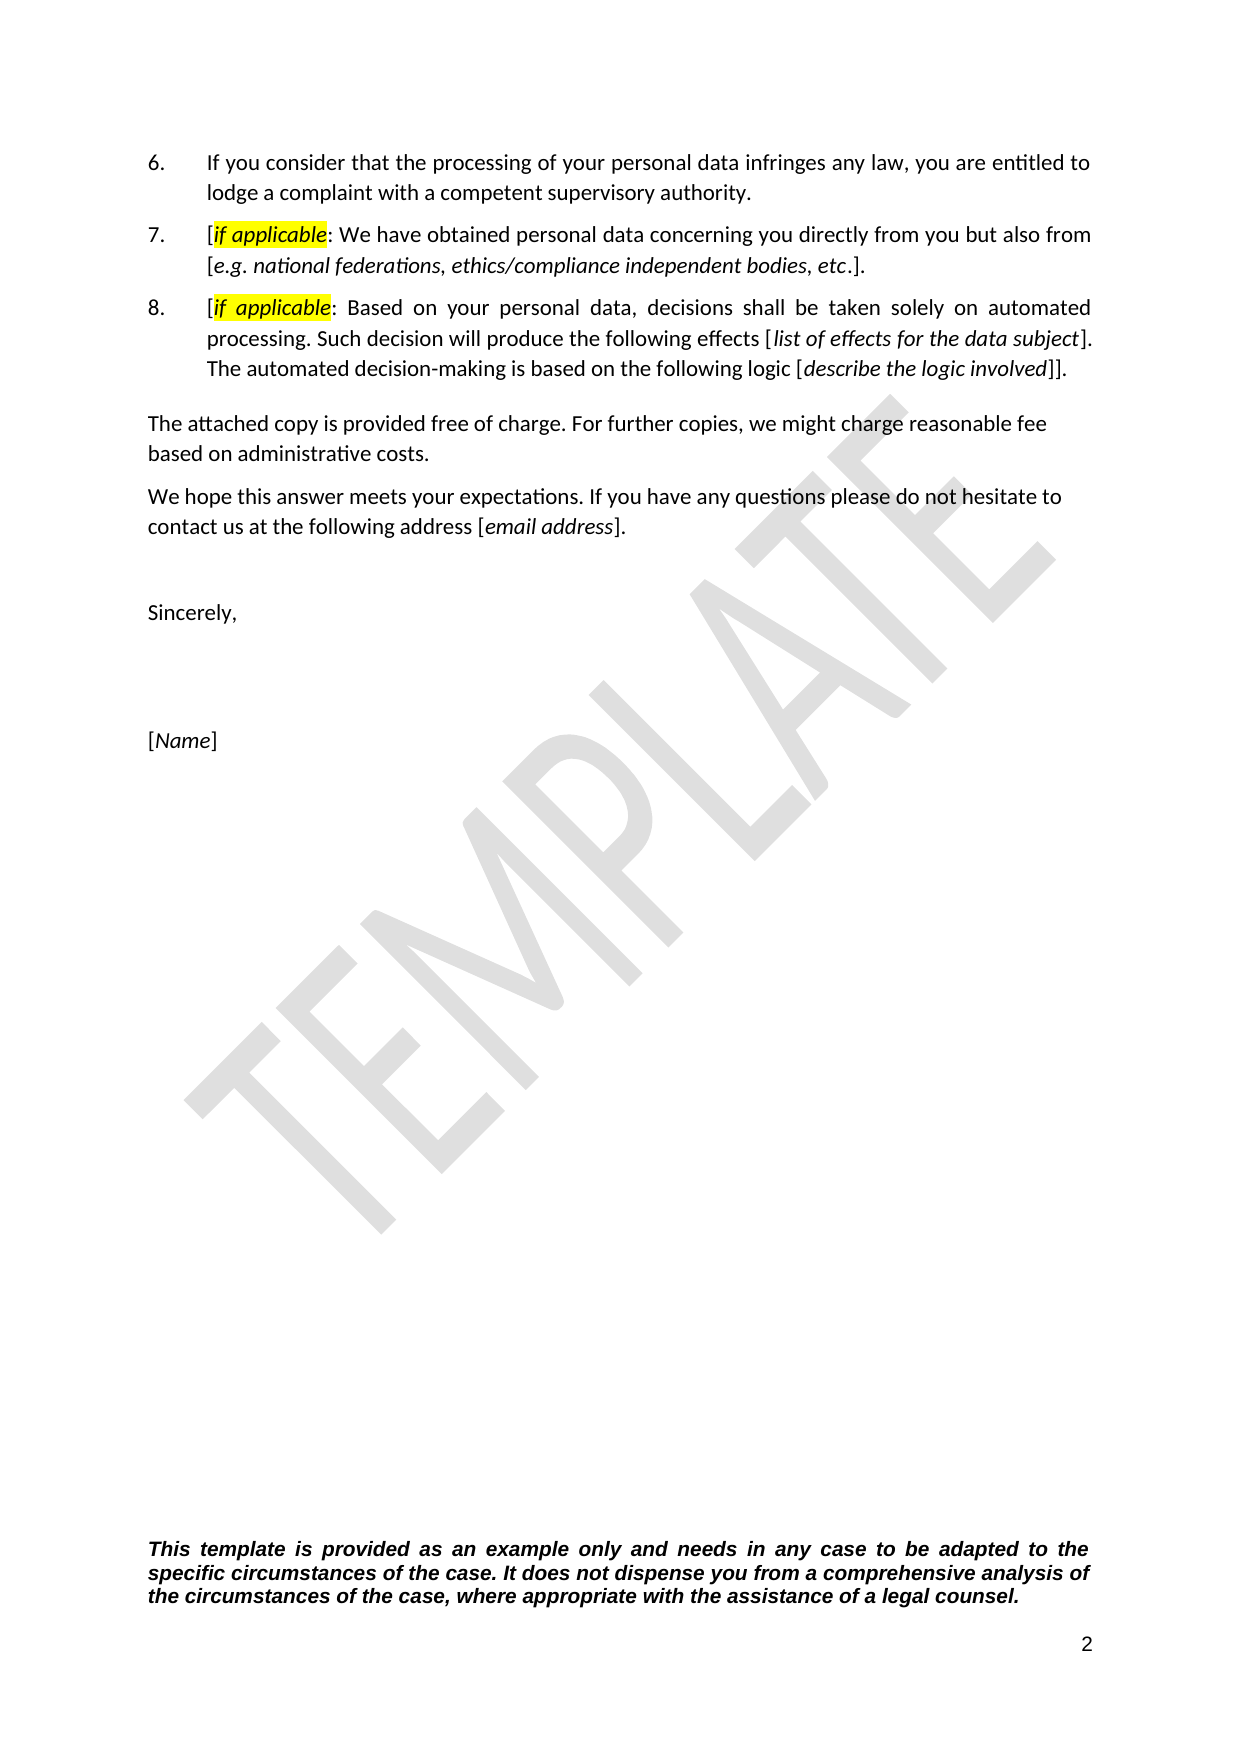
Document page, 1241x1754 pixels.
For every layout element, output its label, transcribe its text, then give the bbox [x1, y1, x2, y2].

text We hope this answer meets your expectations. If you have any questions please do not hesitate to contact us at the following address [email address]. [148, 482, 1093, 540]
text [Name] [148, 726, 1093, 754]
list [if applicable: We have obtained personal data concerning you directly from you but also from [e.g. national federations, ethics/compliance independent bodies, etc.]. [148, 221, 1093, 279]
list [if applicable: Based on your personal data, decisions shall be taken solely on automated processing. Such decision will produce the following effects [list of effects for the data subject]. The automated decision-making is based on the following logic [describe the logic involved]]. [148, 293, 1093, 382]
text Sincerely, [148, 598, 1093, 626]
text The attached copy is provided free of charge. For further copies, we might charge reasonable fee based on administrative costs. [148, 409, 1093, 467]
list If you consider that the processing of your personal data infringes any law, you are entitled to lodge a complaint with a competent supervisory authority. [148, 148, 1093, 206]
